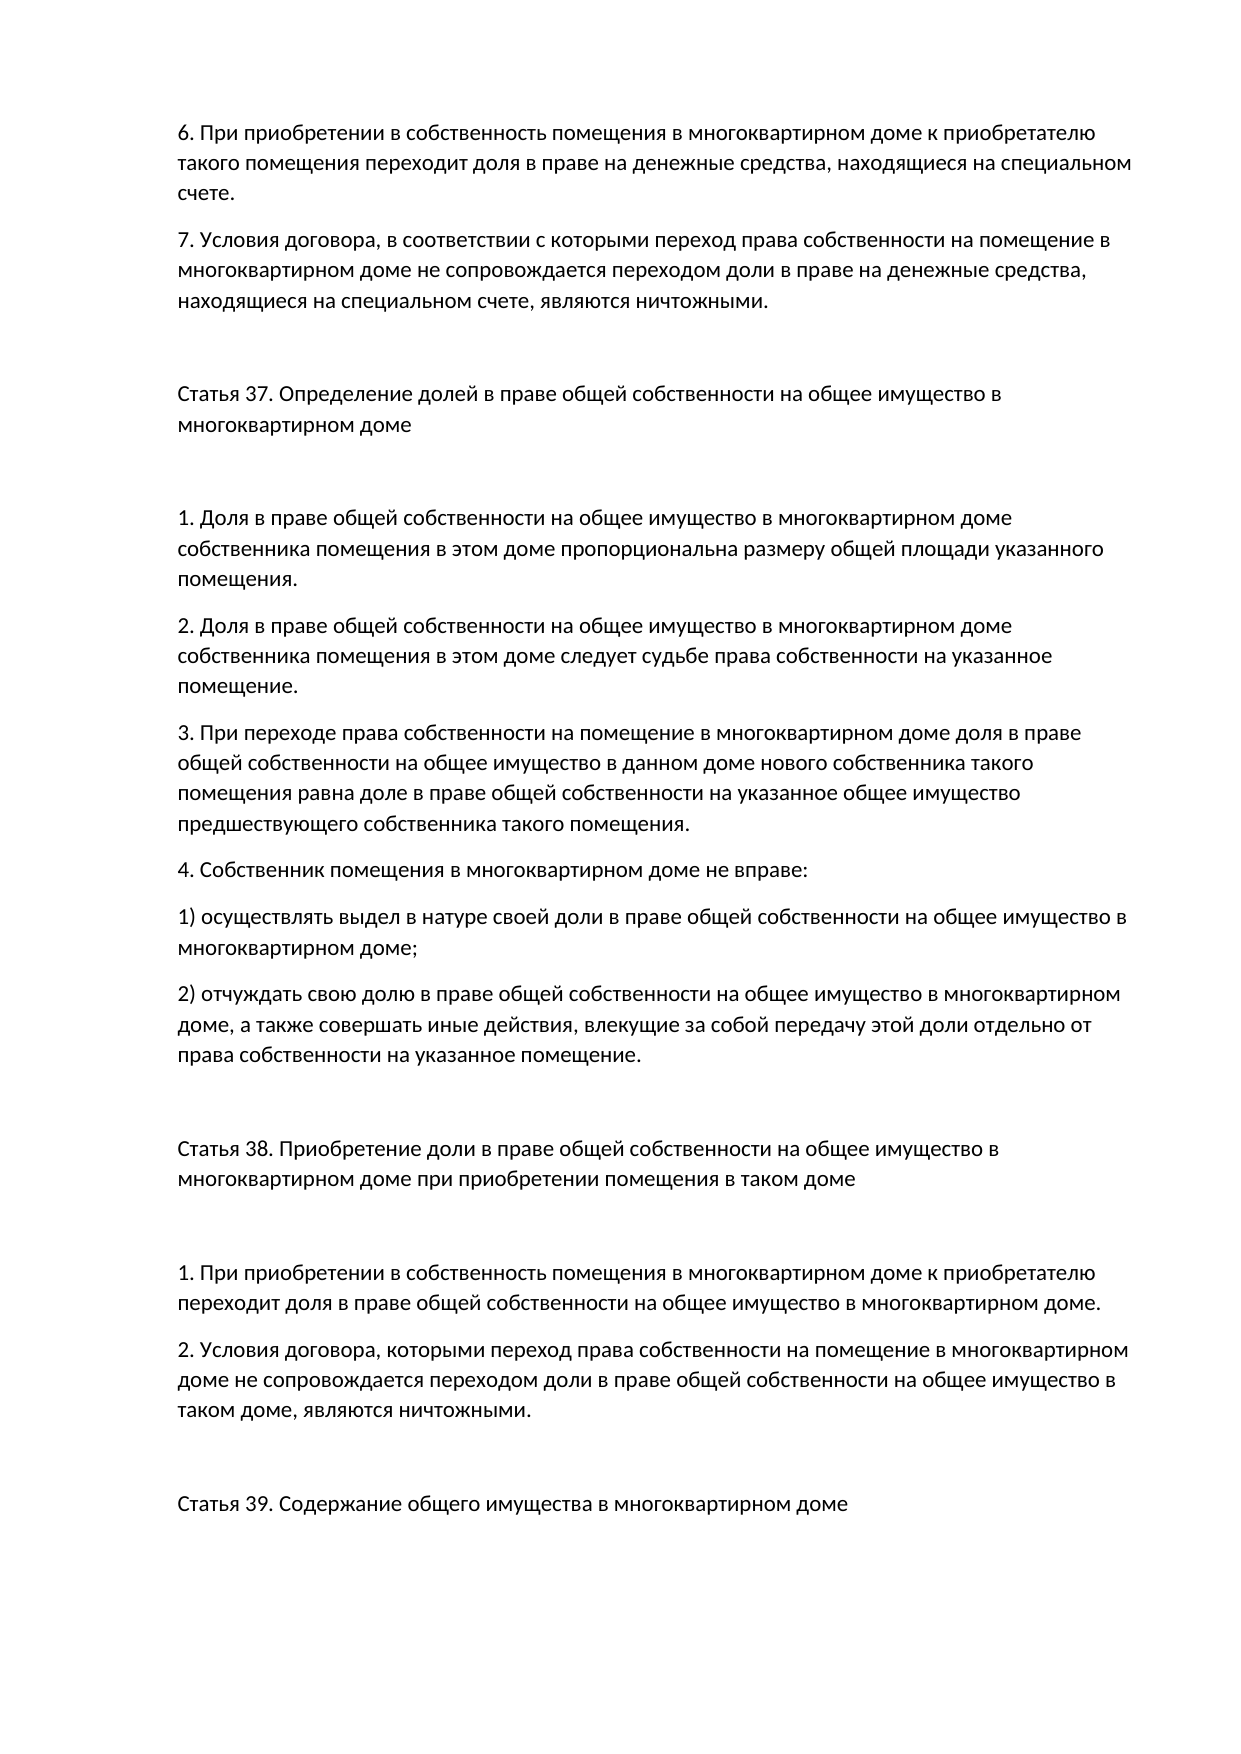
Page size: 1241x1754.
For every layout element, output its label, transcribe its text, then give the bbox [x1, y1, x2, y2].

text 1) осуществлять выдел в натуре своей доли в праве общей собственности на общее имущество в многоквартирном доме; [177, 902, 1152, 961]
text 2. Доля в праве общей собственности на общее имущество в многоквартирном доме собственника помещения в этом доме следует судьбе права собственности на указанное помещение. [177, 611, 1152, 699]
text Статья 38. Приобретение доли в праве общей собственности на общее имущество в многоквартирном доме при приобретении помещения в таком доме [177, 1134, 1152, 1192]
text 2) отчуждать свою долю в праве общей собственности на общее имущество в многоквартирном доме, а также совершать иные действия, влекущие за собой передачу этой доли отдельно от права собственности на указанное помещение. [177, 979, 1152, 1068]
text 1. Доля в праве общей собственности на общее имущество в многоквартирном доме собственника помещения в этом доме пропорциональна размеру общей площади указанного помещения. [177, 503, 1152, 592]
text Статья 39. Содержание общего имущества в многоквартирном доме [177, 1489, 1152, 1517]
text Статья 37. Определение долей в праве общей собственности на общее имущество в многоквартирном доме [177, 379, 1152, 438]
text 6. При приобретении в собственность помещения в многоквартирном доме к приобретателю такого помещения переходит доля в праве на денежные средства, находящиеся на специальном счете. [177, 118, 1152, 207]
text 2. Условия договора, которыми переход права собственности на помещение в многоквартирном доме не сопровождается переходом доли в праве общей собственности на общее имущество в таком доме, являются ничтожными. [177, 1335, 1152, 1423]
text 7. Условия договора, в соответствии с которыми переход права собственности на помещение в многоквартирном доме не сопровождается переходом доли в праве на денежные средства, находящиеся на специальном счете, являются ничтожными. [177, 225, 1152, 314]
text 1. При приобретении в собственность помещения в многоквартирном доме к приобретателю переходит доля в праве общей собственности на общее имущество в многоквартирном доме. [177, 1258, 1152, 1316]
text 4. Собственник помещения в многоквартирном доме не вправе: [177, 856, 1152, 884]
text 3. При переходе права собственности на помещение в многоквартирном доме доля в праве общей собственности на общее имущество в данном доме нового собственника такого помещения равна доле в праве общей собственности на указанное общее имущество предшествующего собственника такого помещения. [177, 718, 1152, 837]
